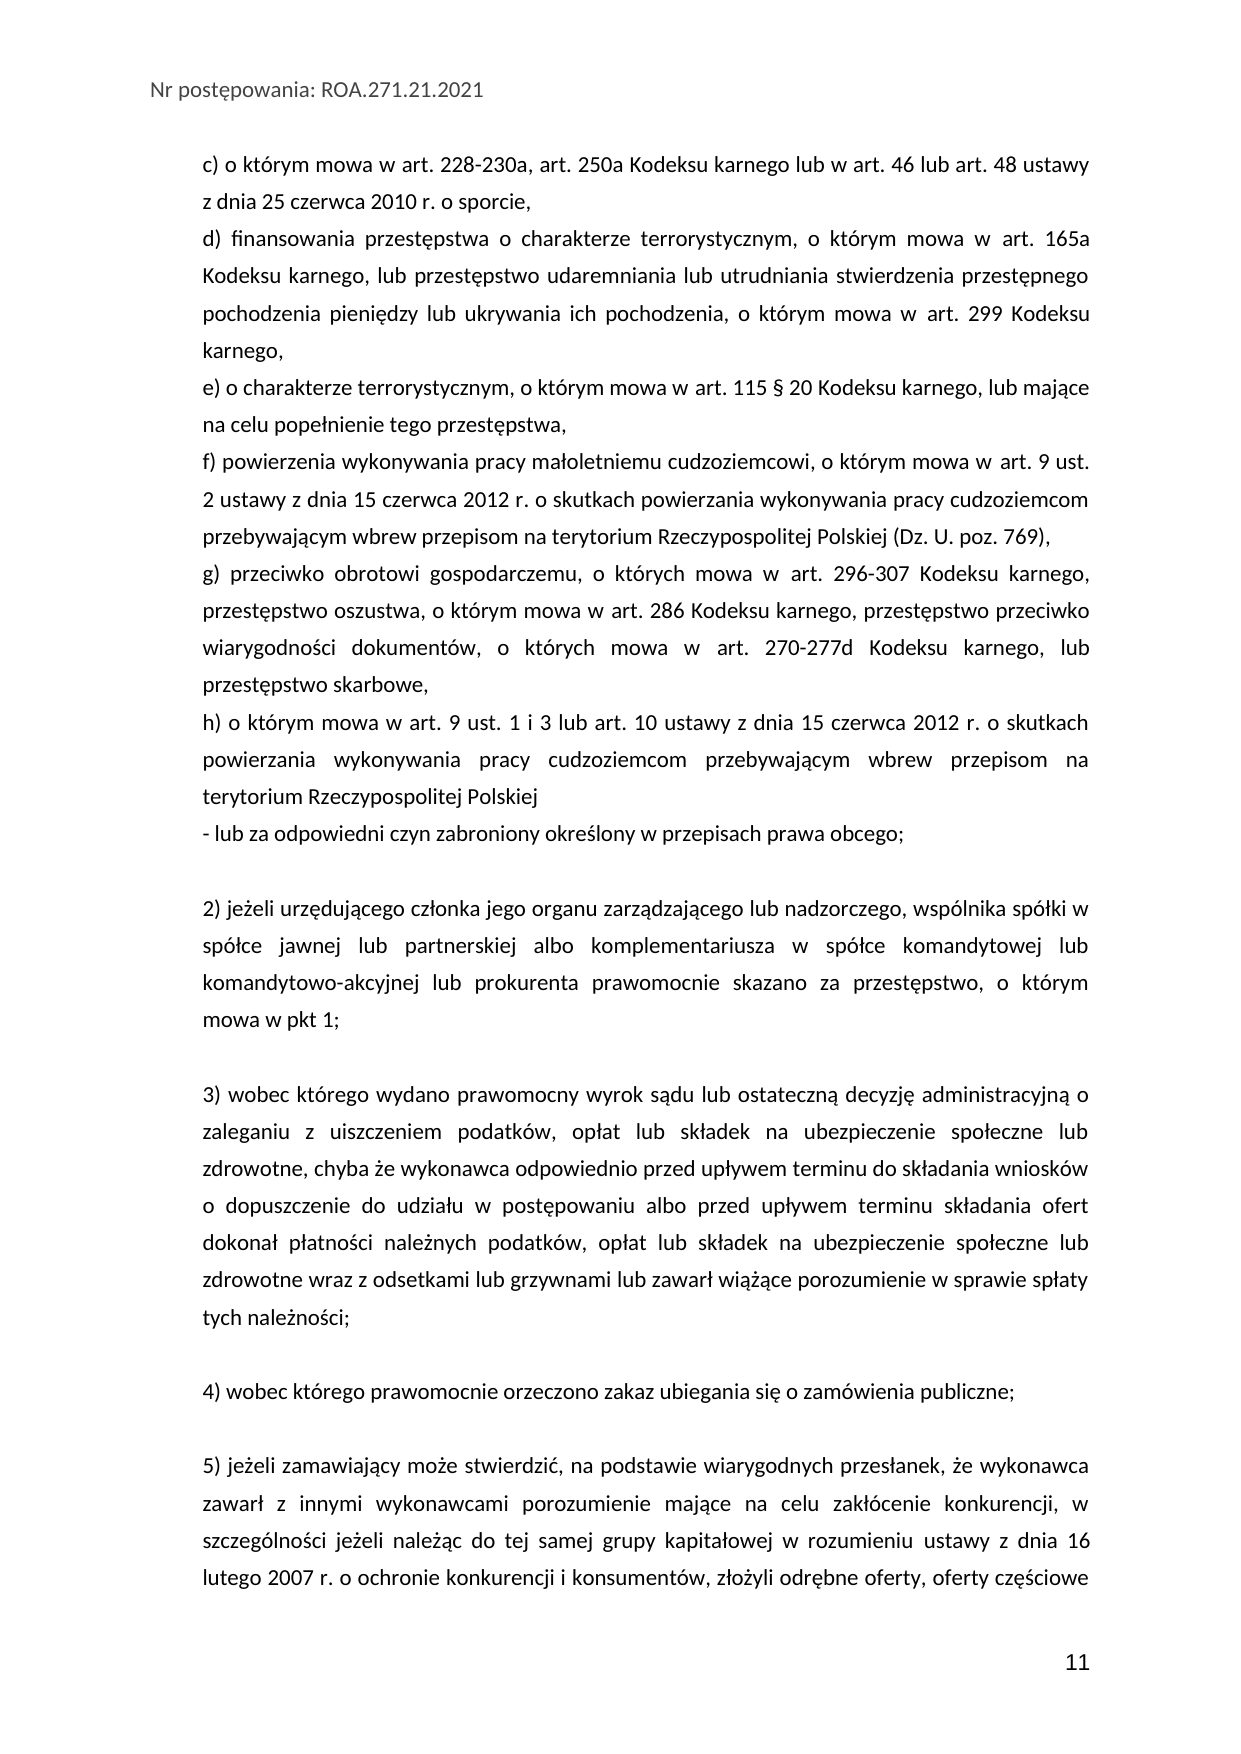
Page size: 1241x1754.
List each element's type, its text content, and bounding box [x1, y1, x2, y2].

list f) powierzenia wykonywania pracy małoletniemu cudzoziemcowi, o którym mowa w art. 9 ust. 2 ustawy z dnia 15 czerwca 2012 r. o skutkach powierzania wykonywania pracy cudzoziemcom przebywającym wbrew przepisom na terytorium Rzeczypospolitej Polskiej (Dz. U. poz. 769), [202, 447, 1090, 550]
list 3) wobec którego wydano prawomocny wyrok sądu lub ostateczną decyzję administracyjną o zaleganiu z uiszczeniem podatków, opłat lub składek na ubezpieczenie społeczne lub zdrowotne, chyba że wykonawca odpowiednio przed upływem terminu do składania wniosków o dopuszczenie do udziału w postępowaniu albo przed upływem terminu składania ofert dokonał płatności należnych podatków, opłat lub składek na ubezpieczenie społeczne lub zdrowotne wraz z odsetkami lub grzywnami lub zawarł wiążące porozumienie w sprawie spłaty tych należności; [202, 1080, 1090, 1331]
list c) o którym mowa w art. 228-230a, art. 250a Kodeksu karnego lub w art. 46 lub art. 48 ustawy z dnia 25 czerwca 2010 r. o sporcie, [202, 150, 1090, 215]
list h) o którym mowa w art. 9 ust. 1 i 3 lub art. 10 ustawy z dnia 15 czerwca 2012 r. o skutkach powierzania wykonywania pracy cudzoziemcom przebywającym wbrew przepisom na terytorium Rzeczypospolitej Polskiej [202, 708, 1090, 810]
list d) finansowania przestępstwa o charakterze terrorystycznym, o którym mowa w art. 165a Kodeksu karnego, lub przestępstwo udaremniania lub utrudniania stwierdzenia przestępnego pochodzenia pieniędzy lub ukrywania ich pochodzenia, o którym mowa w art. 299 Kodeksu karnego, [202, 224, 1090, 364]
list e) o charakterze terrorystycznym, o którym mowa w art. 115 § 20 Kodeksu karnego, lub mające na celu popełnienie tego przestępstwa, [202, 373, 1090, 438]
list 2) jeżeli urzędującego członka jego organu zarządzającego lub nadzorczego, wspólnika spółki w spółce jawnej lub partnerskiej albo komplementariusza w spółce komandytowej lub komandytowo-akcyjnej lub prokurenta prawomocnie skazano za przestępstwo, o którym mowa w pkt 1; [202, 894, 1090, 1033]
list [202, 1452, 1090, 1591]
list g) przeciwko obrotowi gospodarczemu, o których mowa w art. 296-307 Kodeksu karnego, przestępstwo oszustwa, o którym mowa w art. 286 Kodeksu karnego, przestępstwo przeciwko wiarygodności dokumentów, o których mowa w art. 270-277d Kodeksu karnego, lub przestępstwo skarbowe, [202, 559, 1090, 699]
list - lub za odpowiedni czyn zabroniony określony w przepisach prawa obcego; [202, 819, 1090, 847]
list 4) wobec którego prawomocnie orzeczono zakaz ubiegania się o zamówienia publiczne; [202, 1377, 1090, 1405]
